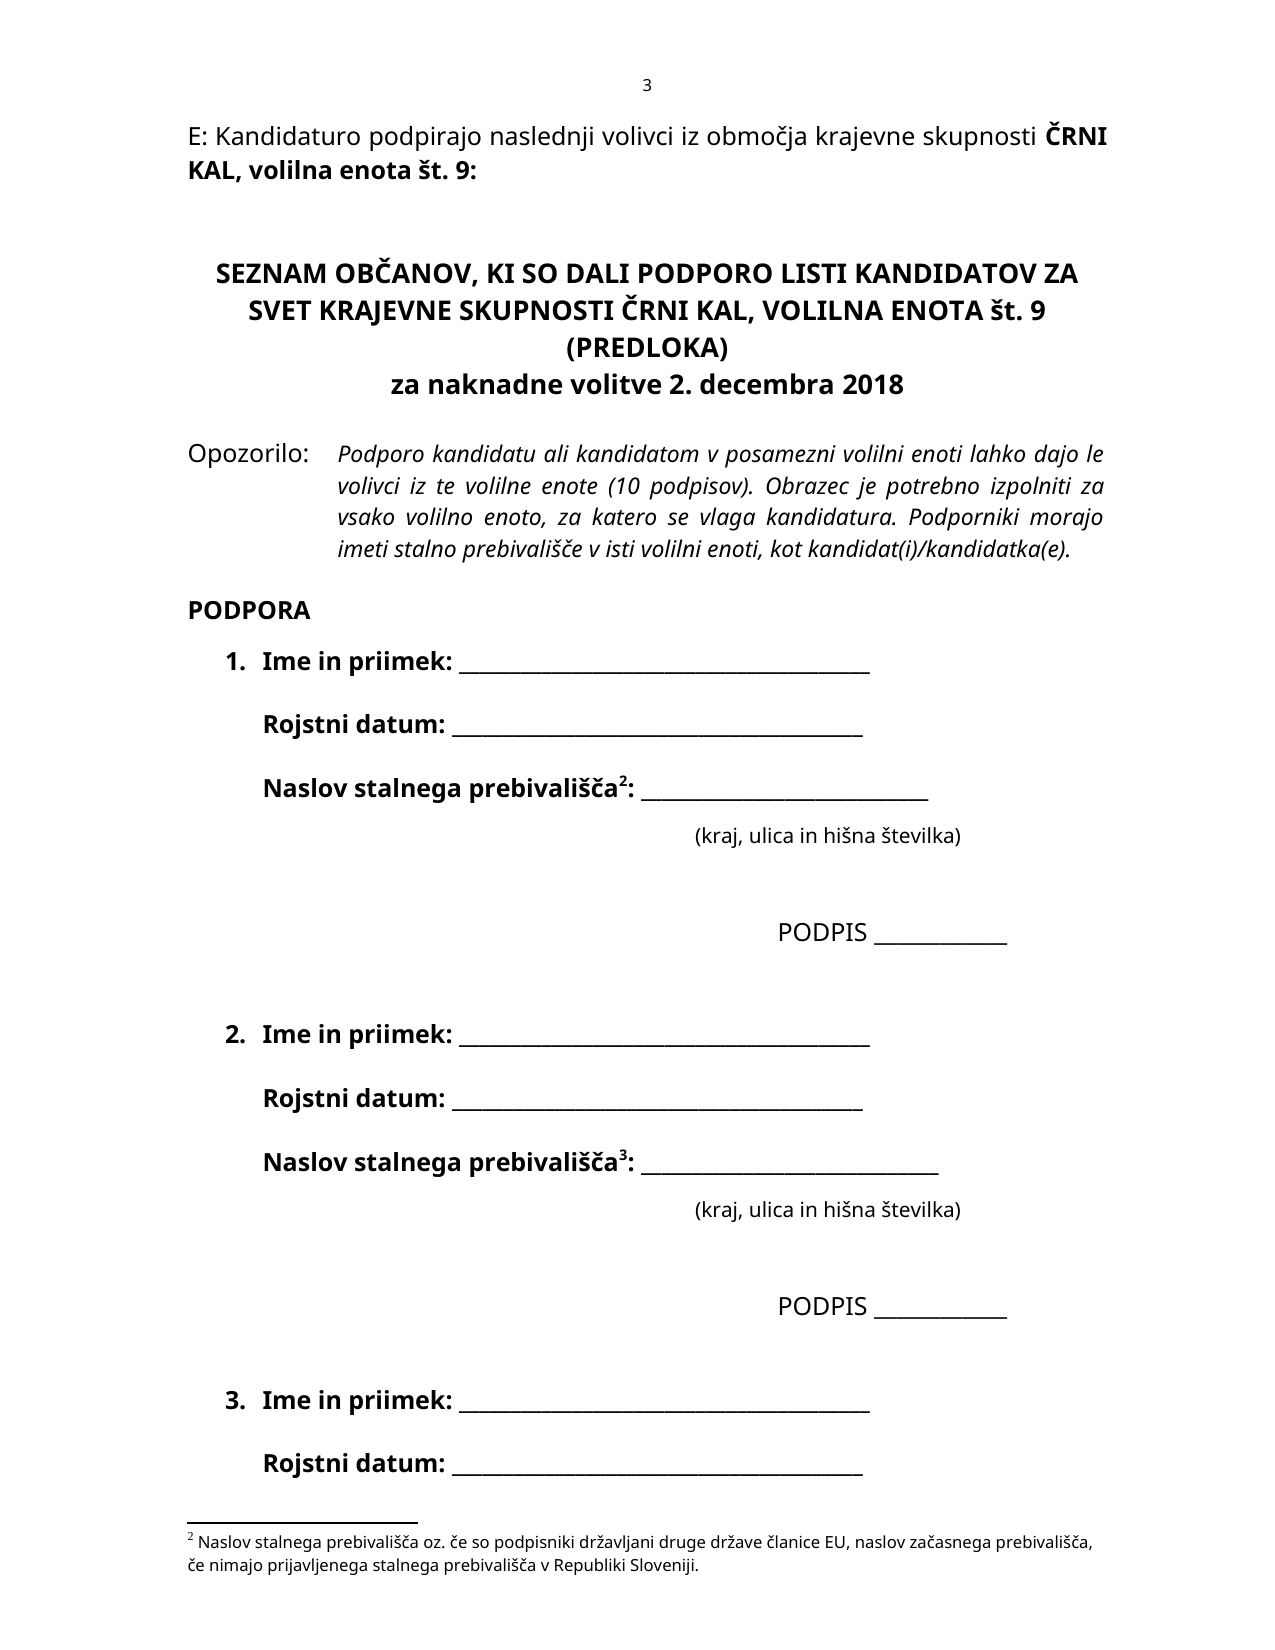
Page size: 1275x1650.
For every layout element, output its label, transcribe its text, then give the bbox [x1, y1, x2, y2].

text Naslov stalnega prebivališča: ____________________________ [262, 770, 1107, 804]
text Naslov stalnega prebivališča3: _____________________________ [262, 1144, 1107, 1178]
text Opozorilo: Podporo kandidatu ali kandidatom v posamezni volilni enoti lahko dajo le volivci iz te volilne enote (10 podpisov). Obrazec je potrebno izpolniti za vsako volilno enoto, za katero se vlaga kandidatura. Podporniki morajo imeti stalno prebivališče v isti volilni enoti, kot kandidat(i)/kandidatka(e). [187, 436, 1107, 564]
text Rojstni datum: ________________________________________ [262, 1446, 1107, 1480]
text (kraj, ulica in hišna številka) [586, 821, 1107, 850]
text PODPIS ____________ [733, 1289, 1107, 1323]
text Rojstni datum: ________________________________________ [262, 1081, 1107, 1115]
text Rojstni datum: ________________________________________ [262, 707, 1107, 741]
text (kraj, ulica in hišna številka) [586, 1195, 1107, 1224]
list Ime in priimek: ________________________________________ [225, 643, 1107, 677]
text SEZNAM OBČANOV, KI SO DALI PODPORO LISTI KANDIDATOV ZA SVET KRAJEVNE SKUPNOSTI ČRNI KAL, VOLILNA ENOTA št. 9 (PREDLOKA) [187, 254, 1107, 365]
text PODPORA [187, 592, 1107, 626]
text PODPIS ____________ [733, 915, 1107, 949]
text E: Kandidaturo podpirajo naslednji volivci iz območja krajevne skupnosti ČRNI KAL, volilna enota št. 9: [187, 118, 1107, 186]
list Ime in priimek: ________________________________________ [225, 1017, 1107, 1051]
text za naknadne volitve 2. decembra 2018 [187, 365, 1107, 402]
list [225, 1383, 1107, 1417]
